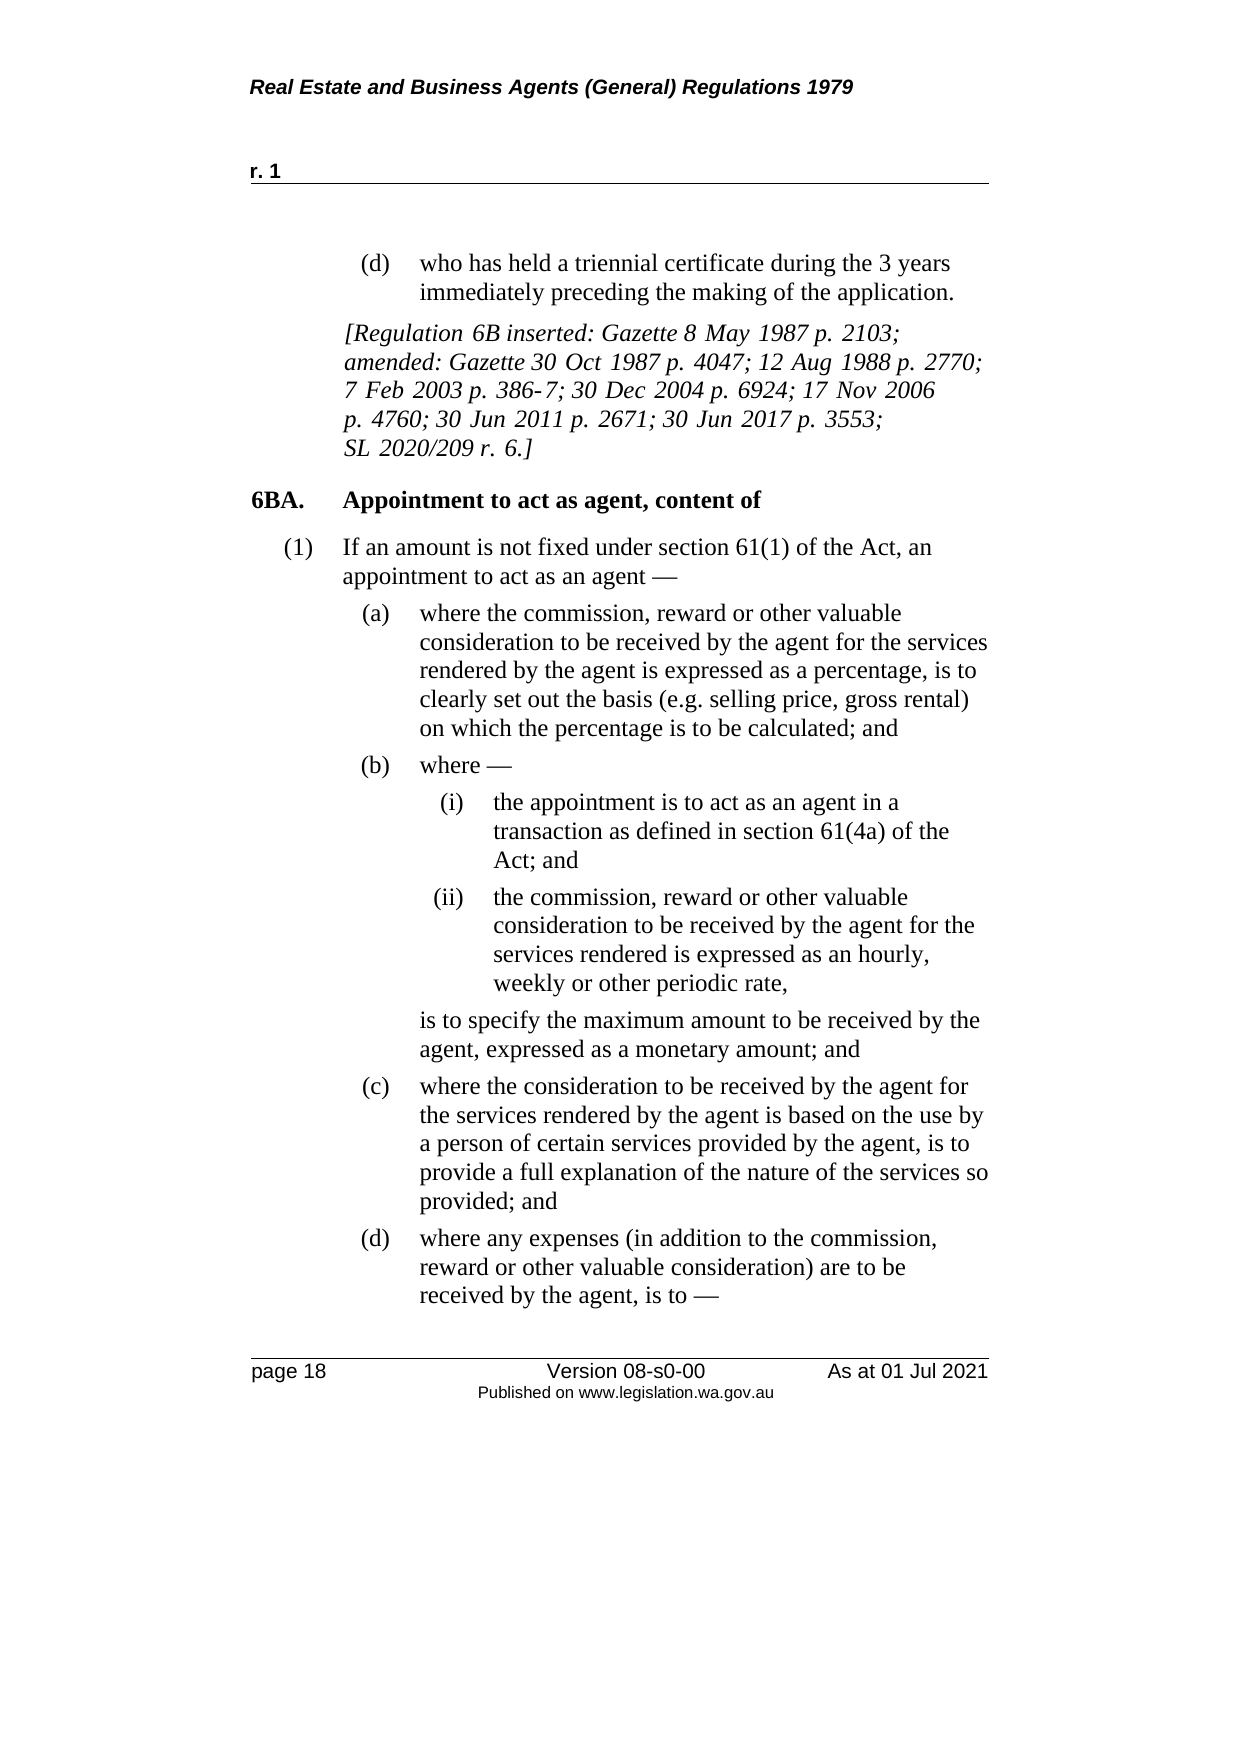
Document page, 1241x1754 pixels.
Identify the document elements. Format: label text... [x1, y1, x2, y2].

text (b) where — [251, 750, 989, 779]
text (d) who has held a triennial certificate during the 3 years immediately preceding the making of the application. [251, 248, 989, 306]
text (ii) the commission, reward or other valuable consideration to be received by the agent for the services rendered is expressed as an hourly, weekly or other periodic rate, [251, 882, 989, 997]
text (1) If an amount is not fixed under section 61(1) of the Act, an appointment to act as an agent — [251, 532, 989, 590]
text [Regulation 6B inserted: Gazette 8 May 1987 p. 2103; amended: Gazette 30 Oct 1987 p. 4047; 12 Aug 1988 p. 2770; 7 Feb 2003 p. 386-7; 30 Dec 2004 p. 6924; 17 Nov 2006 p. 4760; 30 Jun 2011 p. 2671; 30 Jun 2017 p. 3553; SL 2020/209 r. 6.] [251, 318, 989, 462]
text (i) the appointment is to act as an agent in a transaction as defined in section 61(4a) of the Act; and [251, 787, 989, 873]
text (a) where the commission, reward or other valuable consideration to be received by the agent for the services rendered by the agent is expressed as a percentage, is to clearly set out the basis (e.g. selling price, gross rental) on which the percentage is to be calculated; and [251, 598, 989, 742]
text (d) where any expenses (in addition to the commission, reward or other valuable consideration) are to be received by the agent, is to — [251, 1223, 989, 1309]
subtitle 6BA. Appointment to act as agent, content of [251, 485, 989, 513]
text is to specify the maximum amount to be received by the agent, expressed as a monetary amount; and [251, 1005, 989, 1063]
text (c) where the consideration to be received by the agent for the services rendered by the agent is based on the use by a person of certain services provided by the agent, is to provide a full explanation of the nature of the services so provided; and [251, 1071, 989, 1215]
